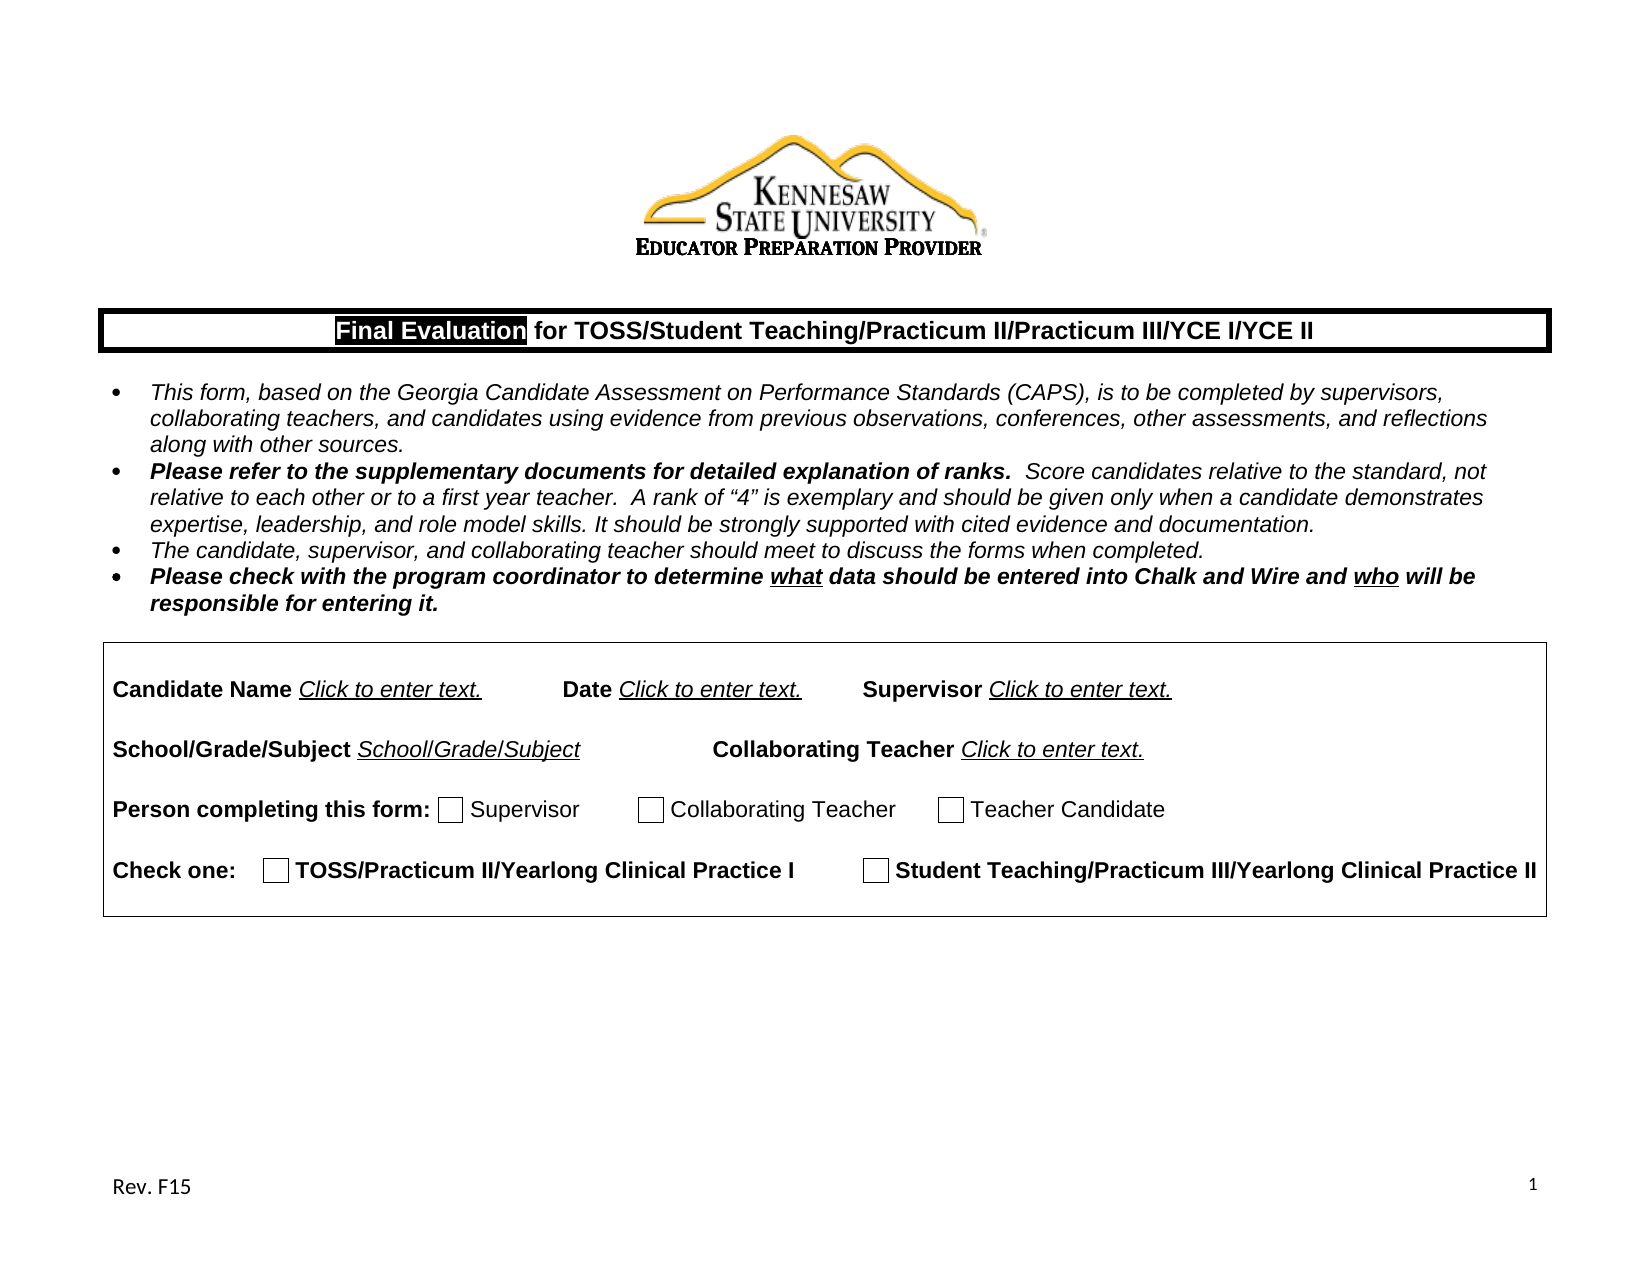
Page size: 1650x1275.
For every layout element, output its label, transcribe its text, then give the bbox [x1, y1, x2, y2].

text Final Evaluation for TOSS/Student Teaching/Practicum II/Practicum III/YCE I/YCE II [104, 314, 1546, 347]
list Please check with the program coordinator to determine what data should be entered into Chalk and Wire and who will be responsible for entering it. [112, 563, 1537, 616]
list Please refer to the supplementary documents for detailed explanation of ranks. Score candidates relative to the standard, not relative to each other or to a first year teacher. A rank of “4” is exemplary and should be given only when a candidate demonstrates expertise, leadership, and role model skills. It should be strongly supported with cited evidence and documentation. [112, 458, 1537, 537]
text Candidate Name Click to enter text. Date Click to enter text. Supervisor Click to enter text. [104, 672, 1546, 702]
list This form, based on the Georgia Candidate Assessment on Performance Standards (CAPS), is to be completed by supervisors, collaborating teachers, and candidates using evidence from previous observations, conferences, other assessments, and reflections along with other sources. [112, 379, 1537, 458]
list The candidate, supervisor, and collaborating teacher should meet to discuss the forms when completed. [112, 537, 1537, 563]
picture [644, 135, 987, 239]
text Person completing this form: Supervisor Collaborating Teacher Teacher Candidate [104, 793, 1546, 823]
text Check one: TOSS/Practicum II/Yearlong Clinical Practice I Student Teaching/Practicum III/Yearlong Clinical Practice II [104, 854, 1546, 916]
text School/Grade/Subject School/Grade/Subject Collaborating Teacher Click to enter text. [104, 733, 1546, 762]
